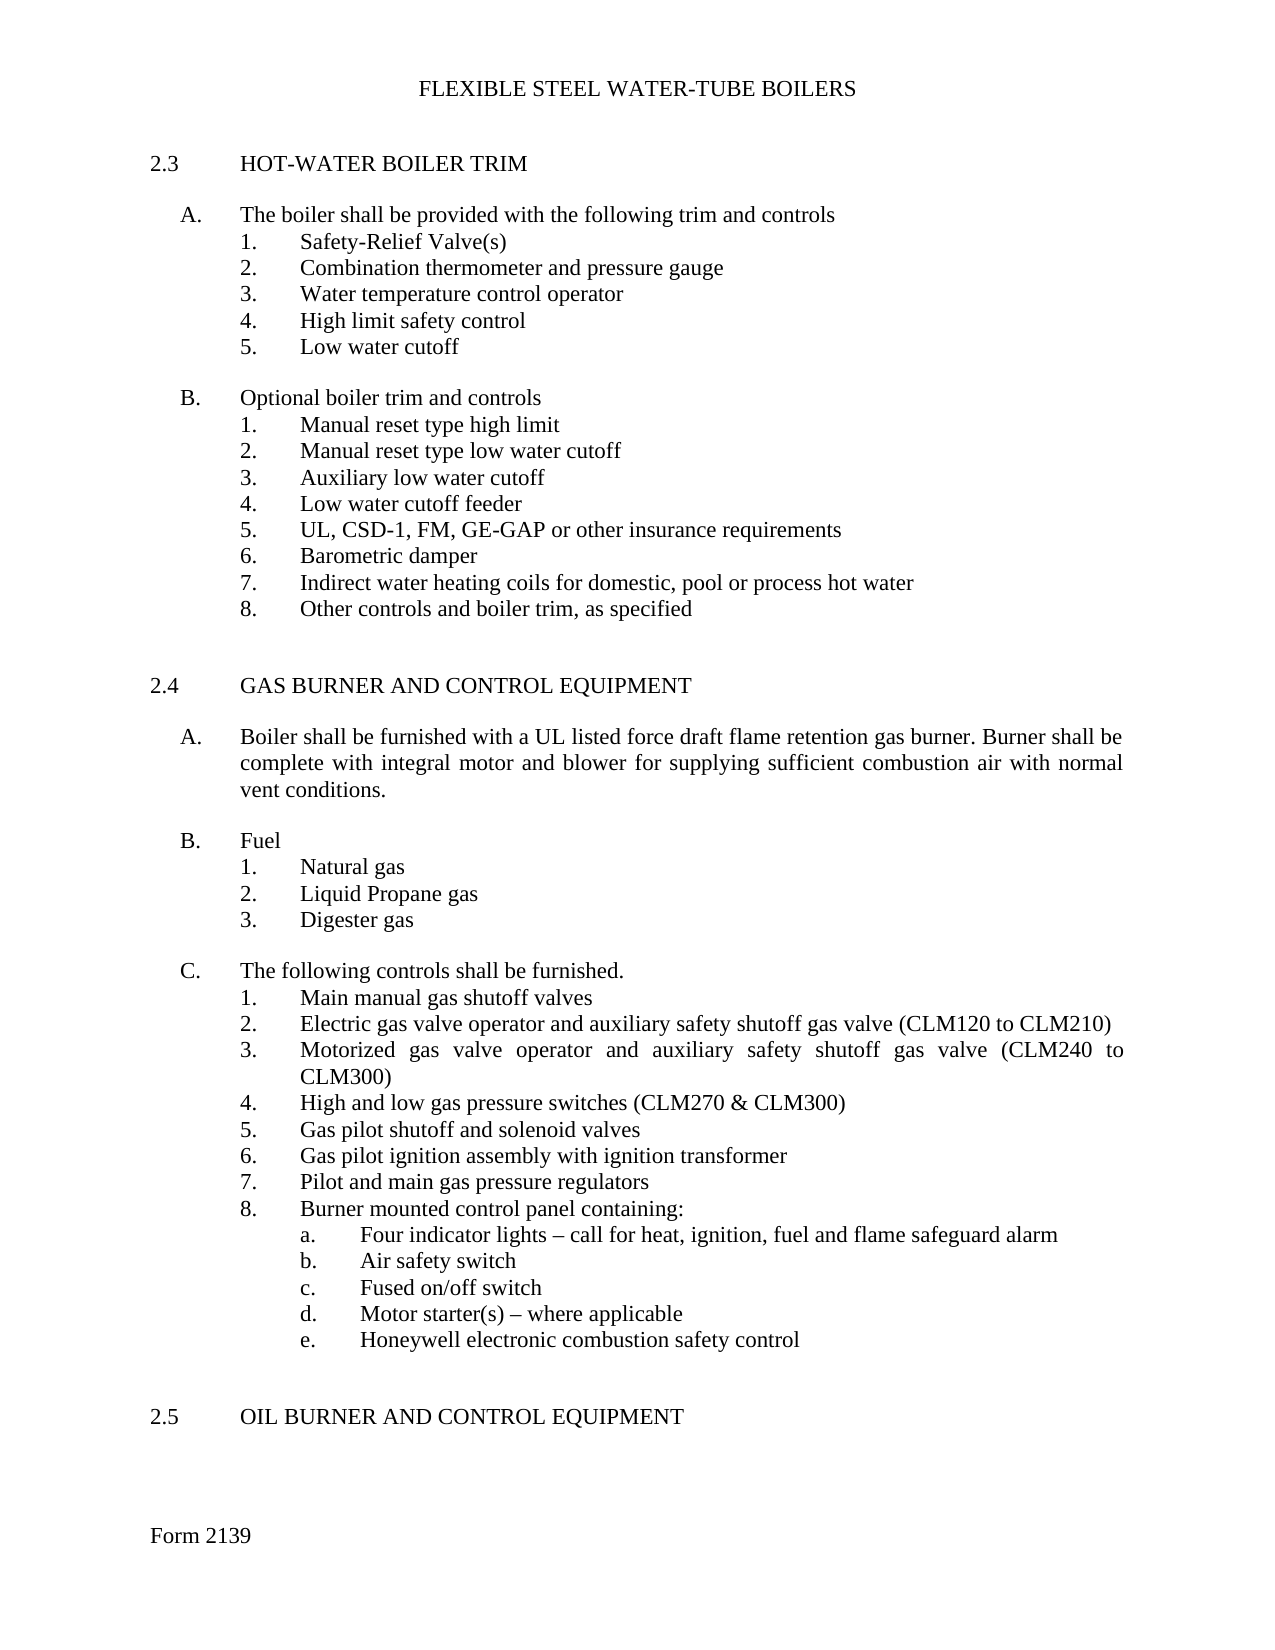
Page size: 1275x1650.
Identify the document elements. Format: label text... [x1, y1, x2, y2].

text Pilot and main gas pressure regulators [240, 1168, 1125, 1195]
text Main manual gas shutoff valves [240, 984, 1125, 1010]
text HOT-WATER BOILER TRIM [150, 150, 1125, 176]
text Honeywell electronic combustion safety control [300, 1326, 1125, 1353]
text Safety-Relief Valve(s) [240, 228, 1125, 254]
text Low water cutoff feeder [240, 490, 1125, 516]
text Gas pilot ignition assembly with ignition transformer [240, 1142, 1125, 1168]
text Fused on/off switch [300, 1274, 1125, 1300]
text Barometric damper [240, 543, 1125, 569]
text Indirect water heating coils for domestic, pool or process hot water [240, 569, 1125, 595]
text Optional boiler trim and controls [180, 384, 1125, 411]
text Liquid Propane gas [240, 880, 1125, 906]
text Burner mounted control panel containing: [240, 1195, 1125, 1221]
text OIL BURNER AND CONTROL EQUIPMENT [150, 1403, 1125, 1429]
text The boiler shall be provided with the following trim and controls [180, 201, 1125, 228]
text UL, CSD-1, FM, GE-GAP or other insurance requirements [240, 516, 1125, 543]
text Electric gas valve operator and auxiliary safety shutoff gas valve (CLM120 to CLM210) [240, 1010, 1125, 1037]
text Combination thermometer and pressure gauge [240, 254, 1125, 280]
text Manual reset type high limit [240, 411, 1125, 437]
text Air safety switch [300, 1247, 1125, 1274]
text Manual reset type low water cutoff [240, 437, 1125, 463]
text Other controls and boiler trim, as specified [240, 595, 1125, 622]
text Natural gas [240, 853, 1125, 880]
text Motor starter(s) – where applicable [300, 1300, 1125, 1326]
text Low water cutoff [240, 333, 1125, 359]
text Four indicator lights – call for heat, ignition, fuel and flame safeguard alarm [300, 1221, 1125, 1247]
text Gas pilot shutoff and solenoid valves [240, 1116, 1125, 1142]
text GAS BURNER AND CONTROL EQUIPMENT [150, 672, 1125, 698]
text Digester gas [240, 906, 1125, 932]
text The following controls shall be furnished. [180, 957, 1125, 984]
text Water temperature control operator [240, 280, 1125, 307]
text Auxiliary low water cutoff [240, 463, 1125, 490]
text Fuel [180, 827, 1125, 853]
text High limit safety control [240, 307, 1125, 333]
text Motorized gas valve operator and auxiliary safety shutoff gas valve (CLM240 to CLM300) [240, 1037, 1125, 1089]
text High and low gas pressure switches (CLM270 & CLM300) [240, 1089, 1125, 1116]
text Boiler shall be furnished with a UL listed force draft flame retention gas burner. Burner shall be complete with integral motor and blower for supplying sufficient combustion air with normal vent conditions. [180, 723, 1125, 802]
